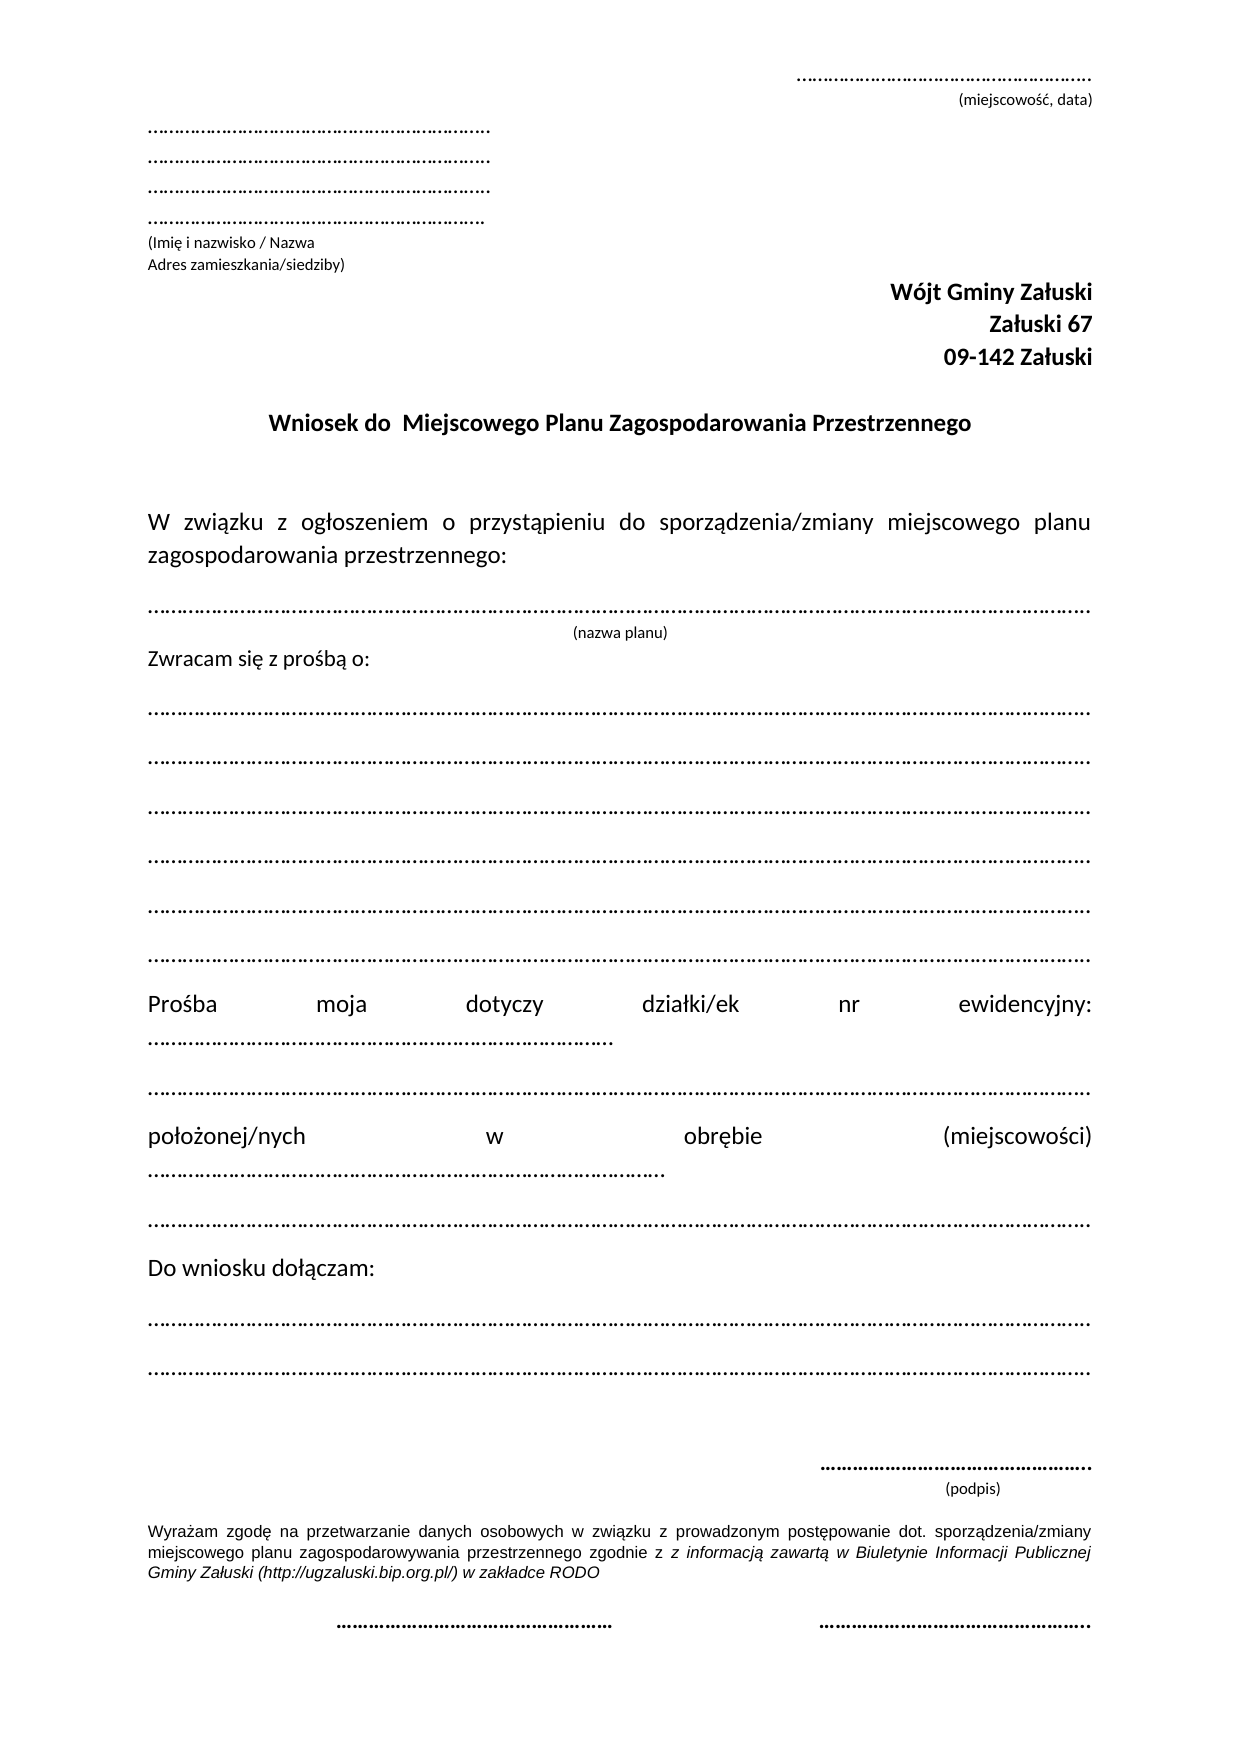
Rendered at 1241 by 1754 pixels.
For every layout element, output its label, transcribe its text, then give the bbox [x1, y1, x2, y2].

text ……………………………………………….. [148, 59, 1093, 87]
text ……………………………………………………………………………………………………………………………………………….. [148, 889, 1093, 919]
text ……………………………………………………….. [148, 111, 1093, 139]
text ……………………………………………………………………………………………………………………………………………….. [148, 790, 1093, 820]
text (Imię i nazwisko / Nazwa [148, 232, 1093, 252]
text ……………………………………………………………………………………………………………………………………………….. [148, 589, 1093, 619]
text ……………………………………………………………………………………………………………………………………………….. [148, 1071, 1093, 1101]
text ……………………………………………………………………………………………………………………………………………….. [148, 691, 1093, 721]
text Zwracam się z prośbą o: [148, 644, 1093, 672]
text Wyrażam zgodę na przetwarzanie danych osobowych w związku z prowadzonym postępowanie dot. sporządzenia/zmiany miejscowego planu zagospodarowywania przestrzennego zgodnie z z informacją zawartą w Biuletynie Informacji Publicznej Gminy Załuski (http://ugzaluski.bip.org.pl/) w zakładce RODO [148, 1522, 1093, 1582]
text …………………………………………… ………………………………………….. [148, 1606, 1093, 1634]
text Wniosek do Miejscowego Planu Zagospodarowania Przestrzennego [148, 407, 1093, 438]
text 09-142 Załuski [148, 342, 1093, 372]
text Wójt Gminy Załuski [148, 276, 1093, 306]
text Prośba moja dotyczy działki/ek nr ewidencyjny: ……………………………………………………………………… [148, 988, 1093, 1052]
text ……………………………………………………………………………………………………………………………………………….. [148, 740, 1093, 771]
text ………………………………………….. [148, 1448, 1093, 1476]
text (nazwa planu) [148, 622, 1093, 642]
text ………………………………………………………. [148, 202, 1093, 230]
text ……………………………………………………………………………………………………………………………………………….. [148, 1352, 1093, 1382]
text Adres zamieszkania/siedziby) [148, 254, 1093, 274]
text ……………………………………………………….. [148, 141, 1093, 169]
text (miejscowość, data) [148, 89, 1093, 109]
text Załuski 67 [148, 309, 1093, 339]
text położonej/nych w obrębie (miejscowości) ……………………………………………………………………………… [148, 1120, 1093, 1184]
text ……………………………………………………………………………………………………………………………………………….. [148, 1203, 1093, 1233]
text W związku z ogłoszeniem o przystąpieniu do sporządzenia/zmiany miejscowego planu zagospodarowania przestrzennego: [148, 507, 1093, 570]
text Do wniosku dołączam: [148, 1252, 1093, 1283]
text ……………………………………………………………………………………………………………………………………………….. [148, 1302, 1093, 1332]
text ……………………………………………………………………………………………………………………………………………….. [148, 839, 1093, 870]
text (podpis) [148, 1478, 1093, 1498]
text ……………………………………………………….. [148, 172, 1093, 199]
text ……………………………………………………………………………………………………………………………………………….. [148, 939, 1093, 969]
